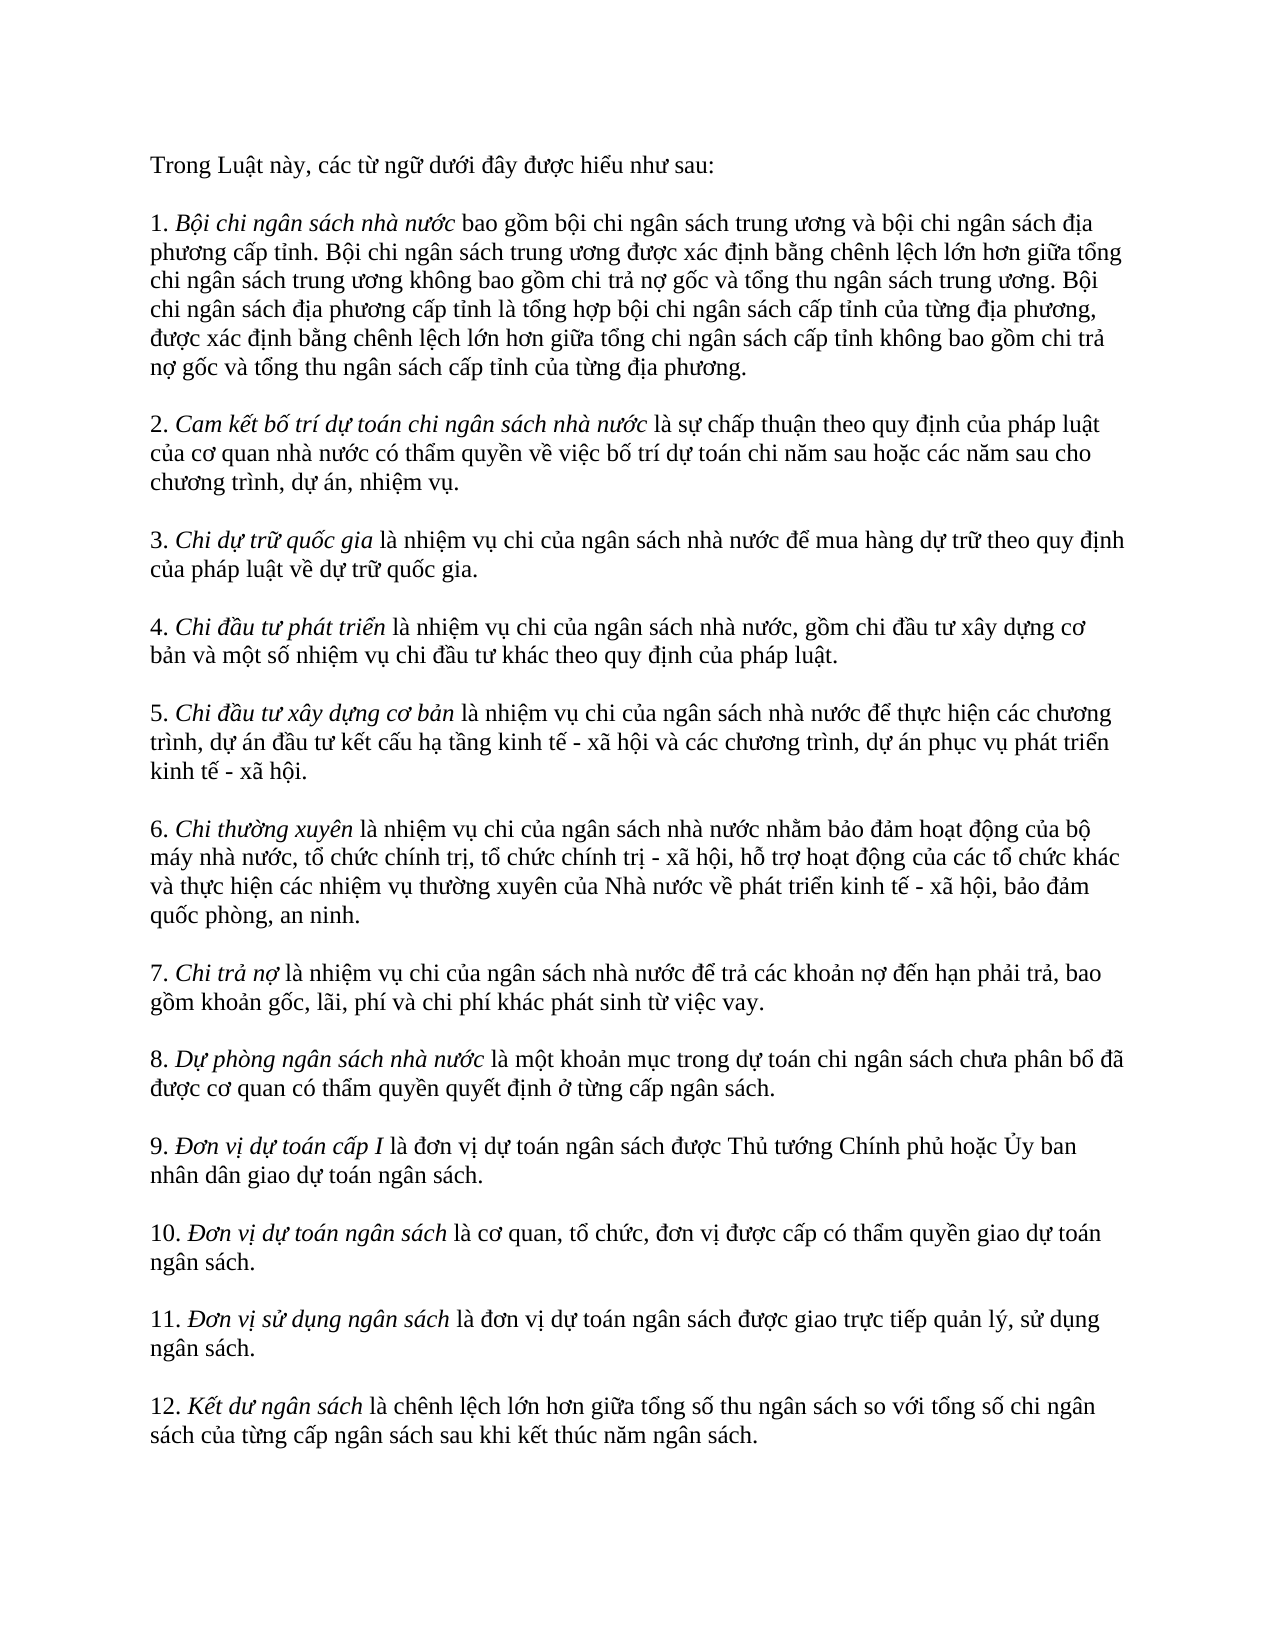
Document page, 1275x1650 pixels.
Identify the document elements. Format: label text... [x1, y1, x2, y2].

text 11. Đơn vị sử dụng ngân sách là đơn vị dự toán ngân sách được giao trực tiếp quản lý, sử dụng ngân sách. [150, 1304, 1125, 1362]
text 12. Kết dư ngân sách là chênh lệch lớn hơn giữa tổng số thu ngân sách so với tổng số chi ngân sách của từng cấp ngân sách sau khi kết thúc năm ngân sách. [150, 1391, 1125, 1449]
text 3. Chi dự trữ quốc gia là nhiệm vụ chi của ngân sách nhà nước để mua hàng dự trữ theo quy định của pháp luật về dự trữ quốc gia. [150, 525, 1125, 582]
text 9. Đơn vị dự toán cấp I là đơn vị dự toán ngân sách được Thủ tướng Chính phủ hoặc Ủy ban nhân dân giao dự toán ngân sách. [150, 1131, 1125, 1189]
text 10. Đơn vị dự toán ngân sách là cơ quan, tổ chức, đơn vị được cấp có thẩm quyền giao dự toán ngân sách. [150, 1218, 1125, 1275]
text 2. Cam kết bố trí dự toán chi ngân sách nhà nước là sự chấp thuận theo quy định của pháp luật của cơ quan nhà nước có thẩm quyền về việc bố trí dự toán chi năm sau hoặc các năm sau cho chương trình, dự án, nhiệm vụ. [150, 409, 1125, 496]
text 4. Chi đầu tư phát triển là nhiệm vụ chi của ngân sách nhà nước, gồm chi đầu tư xây dựng cơ bản và một số nhiệm vụ chi đầu tư khác theo quy định của pháp luật. [150, 612, 1125, 669]
text 7. Chi trả nợ là nhiệm vụ chi của ngân sách nhà nước để trả các khoản nợ đến hạn phải trả, bao gồm khoản gốc, lãi, phí và chi phí khác phát sinh từ việc vay. [150, 958, 1125, 1015]
text 1. Bội chi ngân sách nhà nước bao gồm bội chi ngân sách trung ương và bội chi ngân sách địa phương cấp tỉnh. Bội chi ngân sách trung ương được xác định bằng chênh lệch lớn hơn giữa tổng chi ngân sách trung ương không bao gồm chi trả nợ gốc và tổng thu ngân sách trung ương. Bội chi ngân sách địa phương cấp tỉnh là tổng hợp bội chi ngân sách cấp tỉnh của từng địa phương, được xác định bằng chênh lệch lớn hơn giữa tổng chi ngân sách cấp tỉnh không bao gồm chi trả nợ gốc và tổng thu ngân sách cấp tỉnh của từng địa phương. [150, 208, 1125, 380]
text 5. Chi đầu tư xây dựng cơ bản là nhiệm vụ chi của ngân sách nhà nước để thực hiện các chương trình, dự án đầu tư kết cấu hạ tầng kinh tế - xã hội và các chương trình, dự án phục vụ phát triển kinh tế - xã hội. [150, 698, 1125, 784]
text 8. Dự phòng ngân sách nhà nước là một khoản mục trong dự toán chi ngân sách chưa phân bổ đã được cơ quan có thẩm quyền quyết định ở từng cấp ngân sách. [150, 1044, 1125, 1102]
text Trong Luật này, các từ ngữ dưới đây được hiểu như sau: [150, 150, 1125, 179]
text 6. Chi thường xuyên là nhiệm vụ chi của ngân sách nhà nước nhằm bảo đảm hoạt động của bộ máy nhà nước, tổ chức chính trị, tổ chức chính trị - xã hội, hỗ trợ hoạt động của các tổ chức khác và thực hiện các nhiệm vụ thường xuyên của Nhà nước về phát triển kinh tế - xã hội, bảo đảm quốc phòng, an ninh. [150, 814, 1125, 929]
